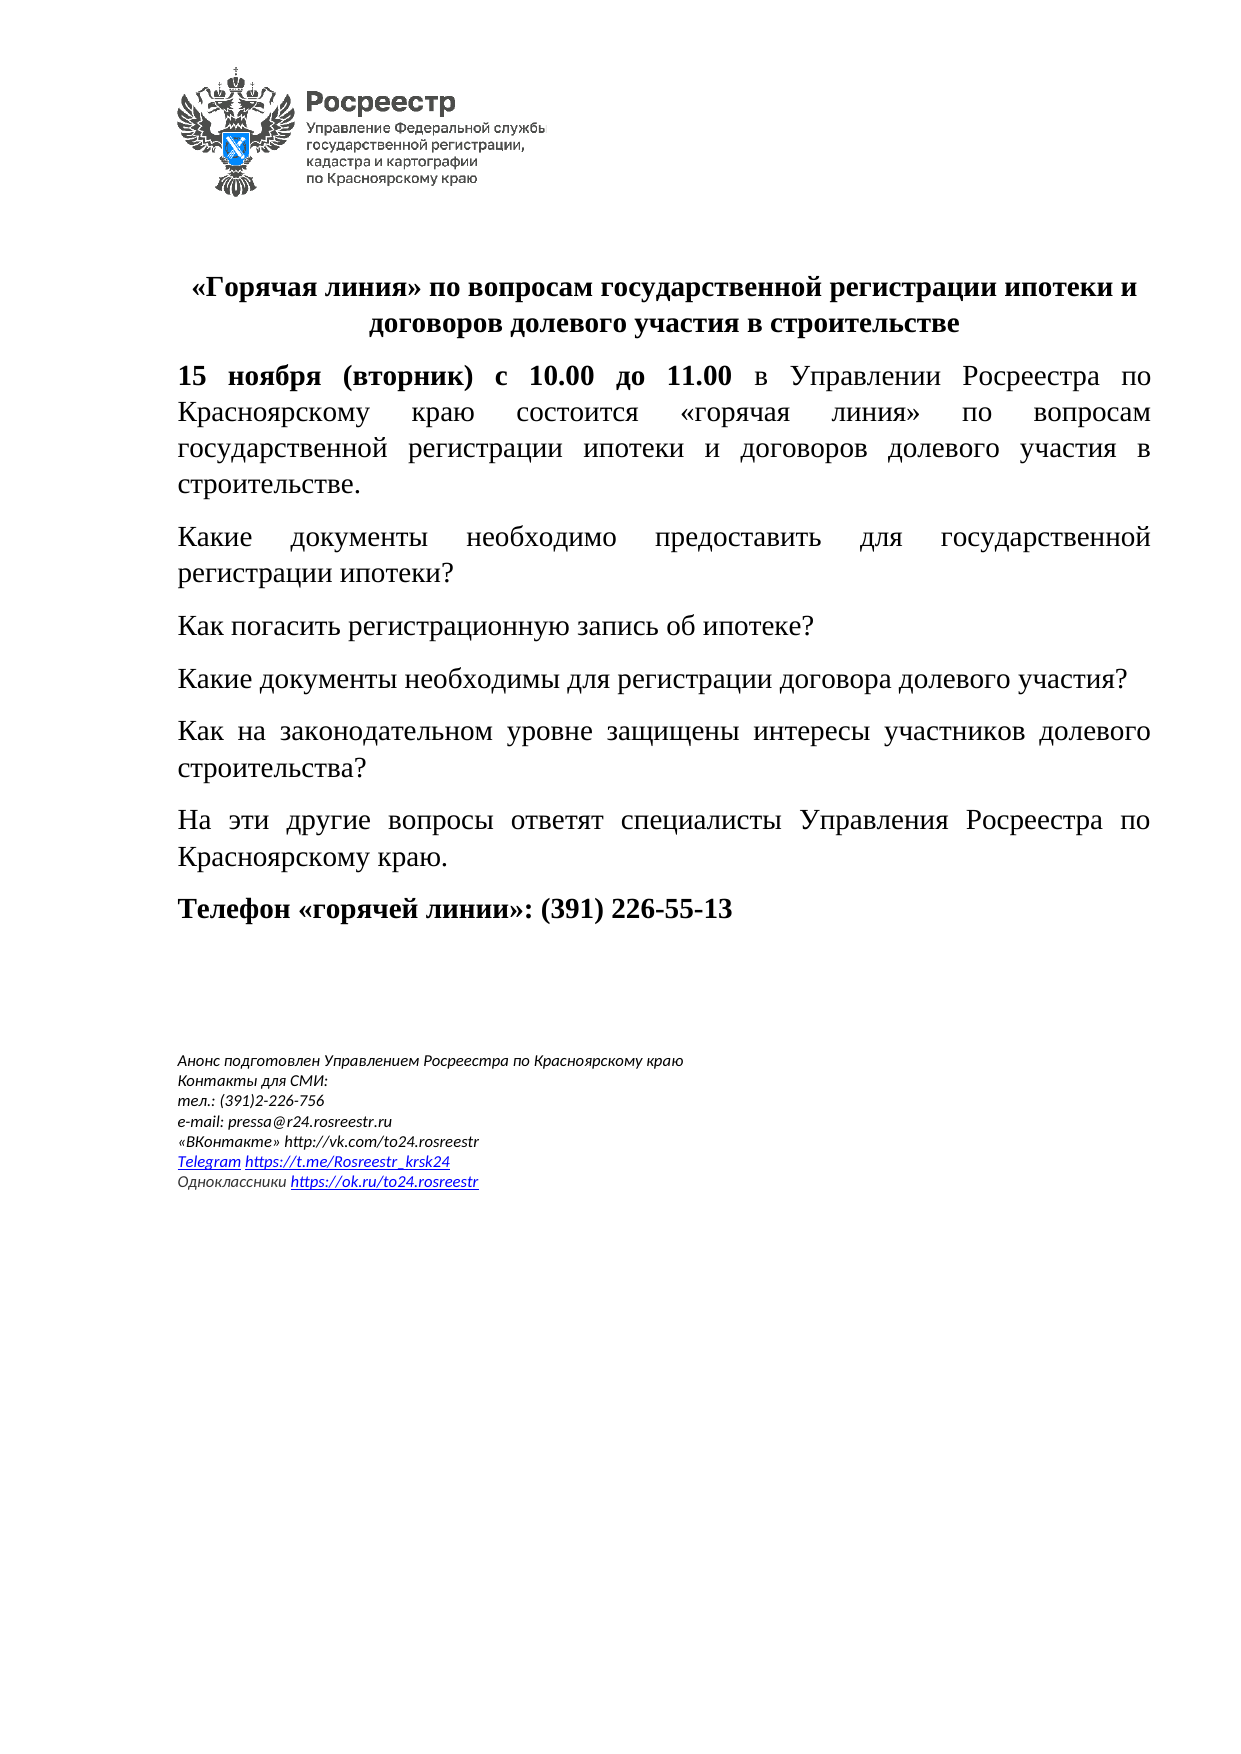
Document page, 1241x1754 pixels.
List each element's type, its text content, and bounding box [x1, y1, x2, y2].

text Телефон «горячей линии»: (391) 226-55-13 [177, 891, 1152, 925]
text Как на законодательном уровне защищены интересы участников долевого строительства? [177, 713, 1152, 783]
text Telegram https://t.me/Rosreestr_krsk24 [241, 1151, 1152, 1172]
text Какие документы необходимо предоставить для государственной регистрации ипотеки? [177, 519, 1152, 589]
text Контакты для СМИ: [177, 1070, 1152, 1091]
text Одноклассники https://ok.ru/to24.rosreestr [177, 1172, 1152, 1192]
text Анонс подготовлен Управлением Росреестра по Красноярскому краю [177, 1050, 1152, 1070]
text На эти другие вопросы ответят специалисты Управления Росреестра по Красноярскому краю. [177, 802, 1152, 872]
picture [177, 67, 547, 197]
text 15 ноября (вторник) с 10.00 до 11.00 в Управлении Росреестра по Красноярскому краю состоится «горячая линия» по вопросам государственной регистрации ипотеки и договоров долевого участия в строительстве. [177, 358, 1152, 500]
text «ВКонтакте» http://vk.com/to24.rosreestr [177, 1131, 1152, 1151]
text тел.: (391)2-226-756 [177, 1091, 1152, 1111]
text е-mail: pressa@r24.rosreestr.ru [177, 1111, 1152, 1131]
text «Горячая линия» по вопросам государственной регистрации ипотеки и договоров долевого участия в строительстве [177, 269, 1152, 338]
text Какие документы необходимы для регистрации договора долевого участия? [177, 661, 1152, 694]
text Как погасить регистрационную запись об ипотеке? [177, 608, 1152, 641]
